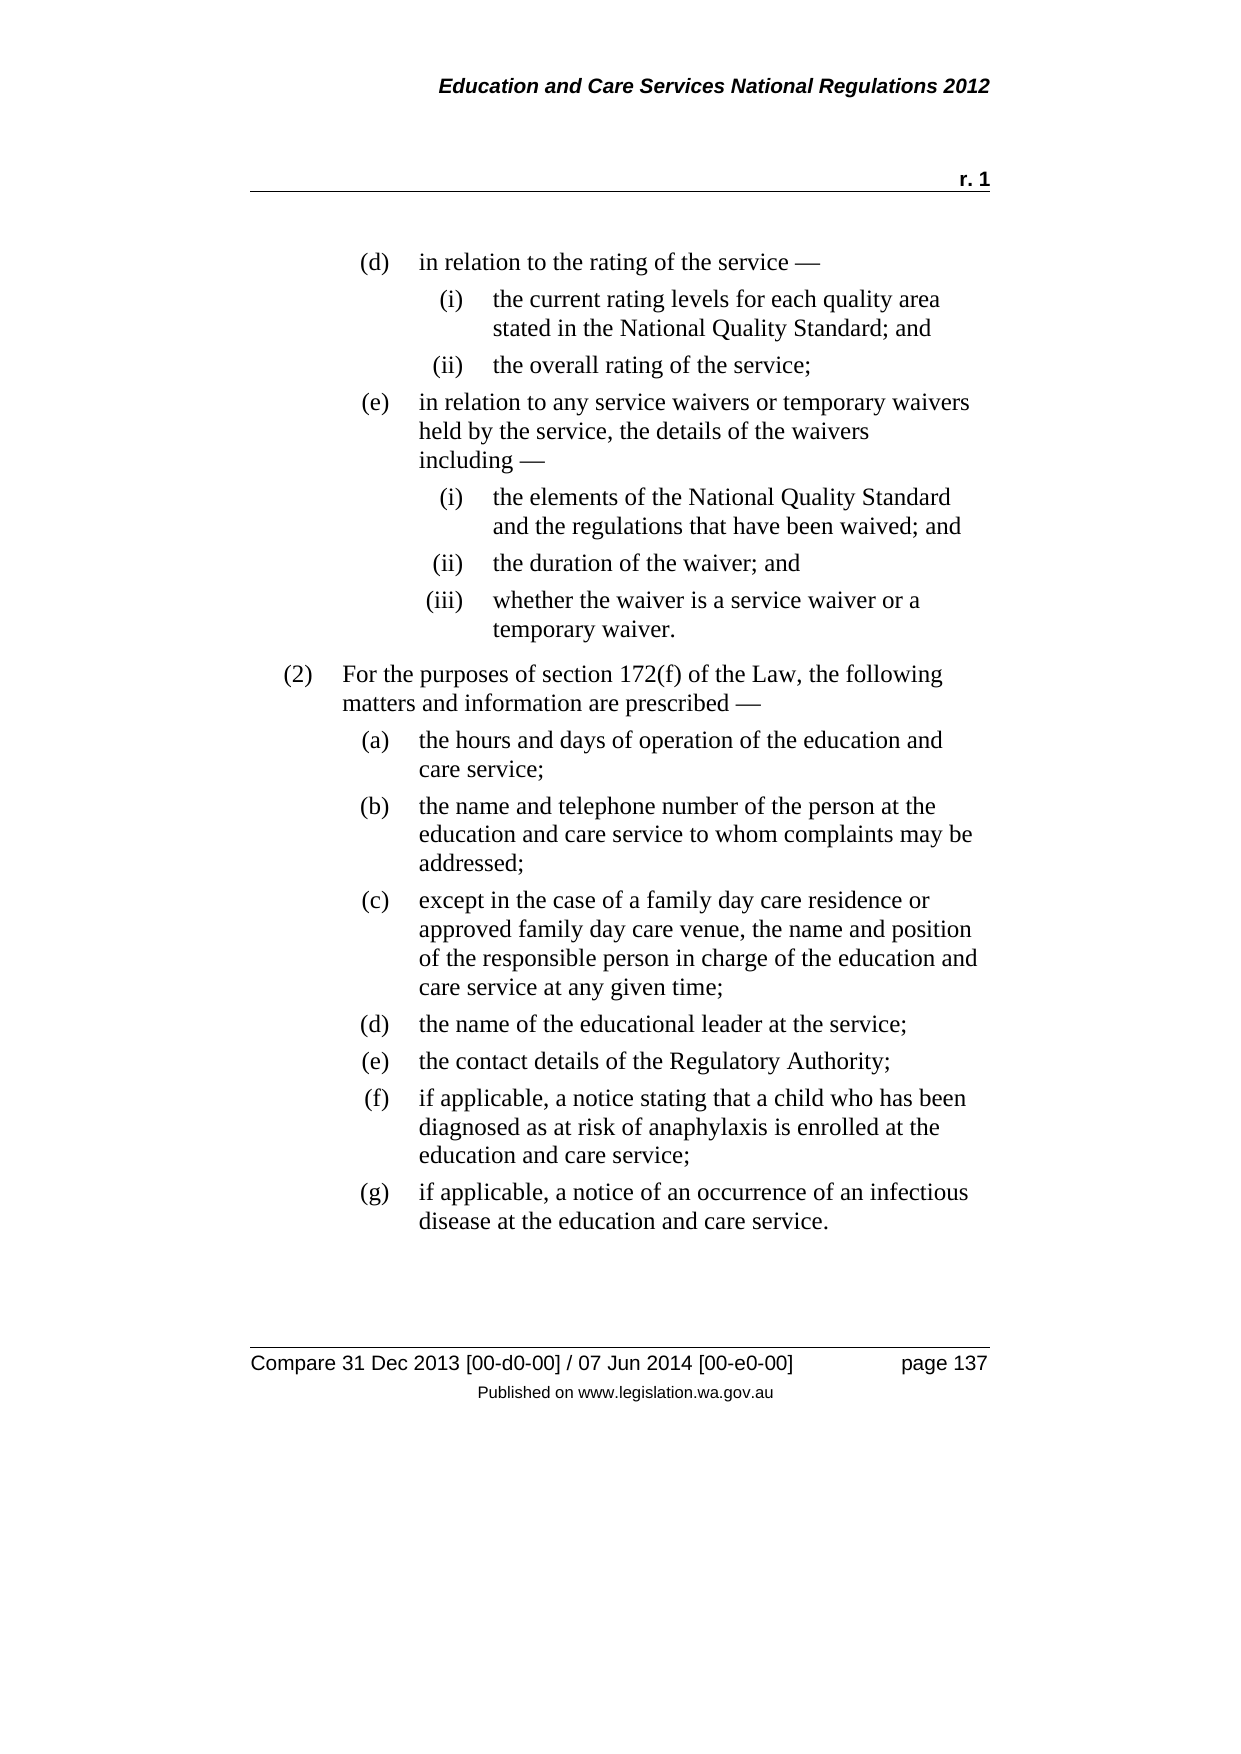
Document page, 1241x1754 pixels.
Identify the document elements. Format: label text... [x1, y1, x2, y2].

text (ii) the overall rating of the service; [250, 350, 990, 379]
text (d) in relation to the rating of the service — [250, 247, 990, 276]
text (i) the current rating levels for each quality area stated in the National Quality Standard; and [250, 284, 990, 342]
text (b) the name and telephone number of the person at the education and care service to whom complaints may be addressed; [250, 791, 990, 877]
text (c) except in the case of a family day care residence or approved family day care venue, the name and position of the responsible person in charge of the education and care service at any given time; [250, 885, 990, 1000]
text (ii) the duration of the waiver; and [250, 548, 990, 577]
text (e) in relation to any service waivers or temporary waivers held by the service, the details of the waivers including — [250, 387, 990, 474]
text (f) if applicable, a notice stating that a child who has been diagnosed as at risk of anaphylaxis is enrolled at the education and care service; [250, 1083, 990, 1169]
text (iii) whether the waiver is a service waiver or a temporary waiver. [250, 585, 990, 642]
text (e) the contact details of the Regulatory Authority; [250, 1046, 990, 1074]
text (i) the elements of the National Quality Standard and the regulations that have been waived; and [250, 482, 990, 539]
text (g) if applicable, a notice of an occurrence of an infectious disease at the education and care service. [250, 1177, 990, 1235]
text (a) the hours and days of operation of the education and care service; [250, 725, 990, 782]
text (2) For the purposes of section 172(f) of the Law, the following matters and information are prescribed — [250, 659, 990, 717]
text (d) the name of the educational leader at the service; [250, 1009, 990, 1037]
